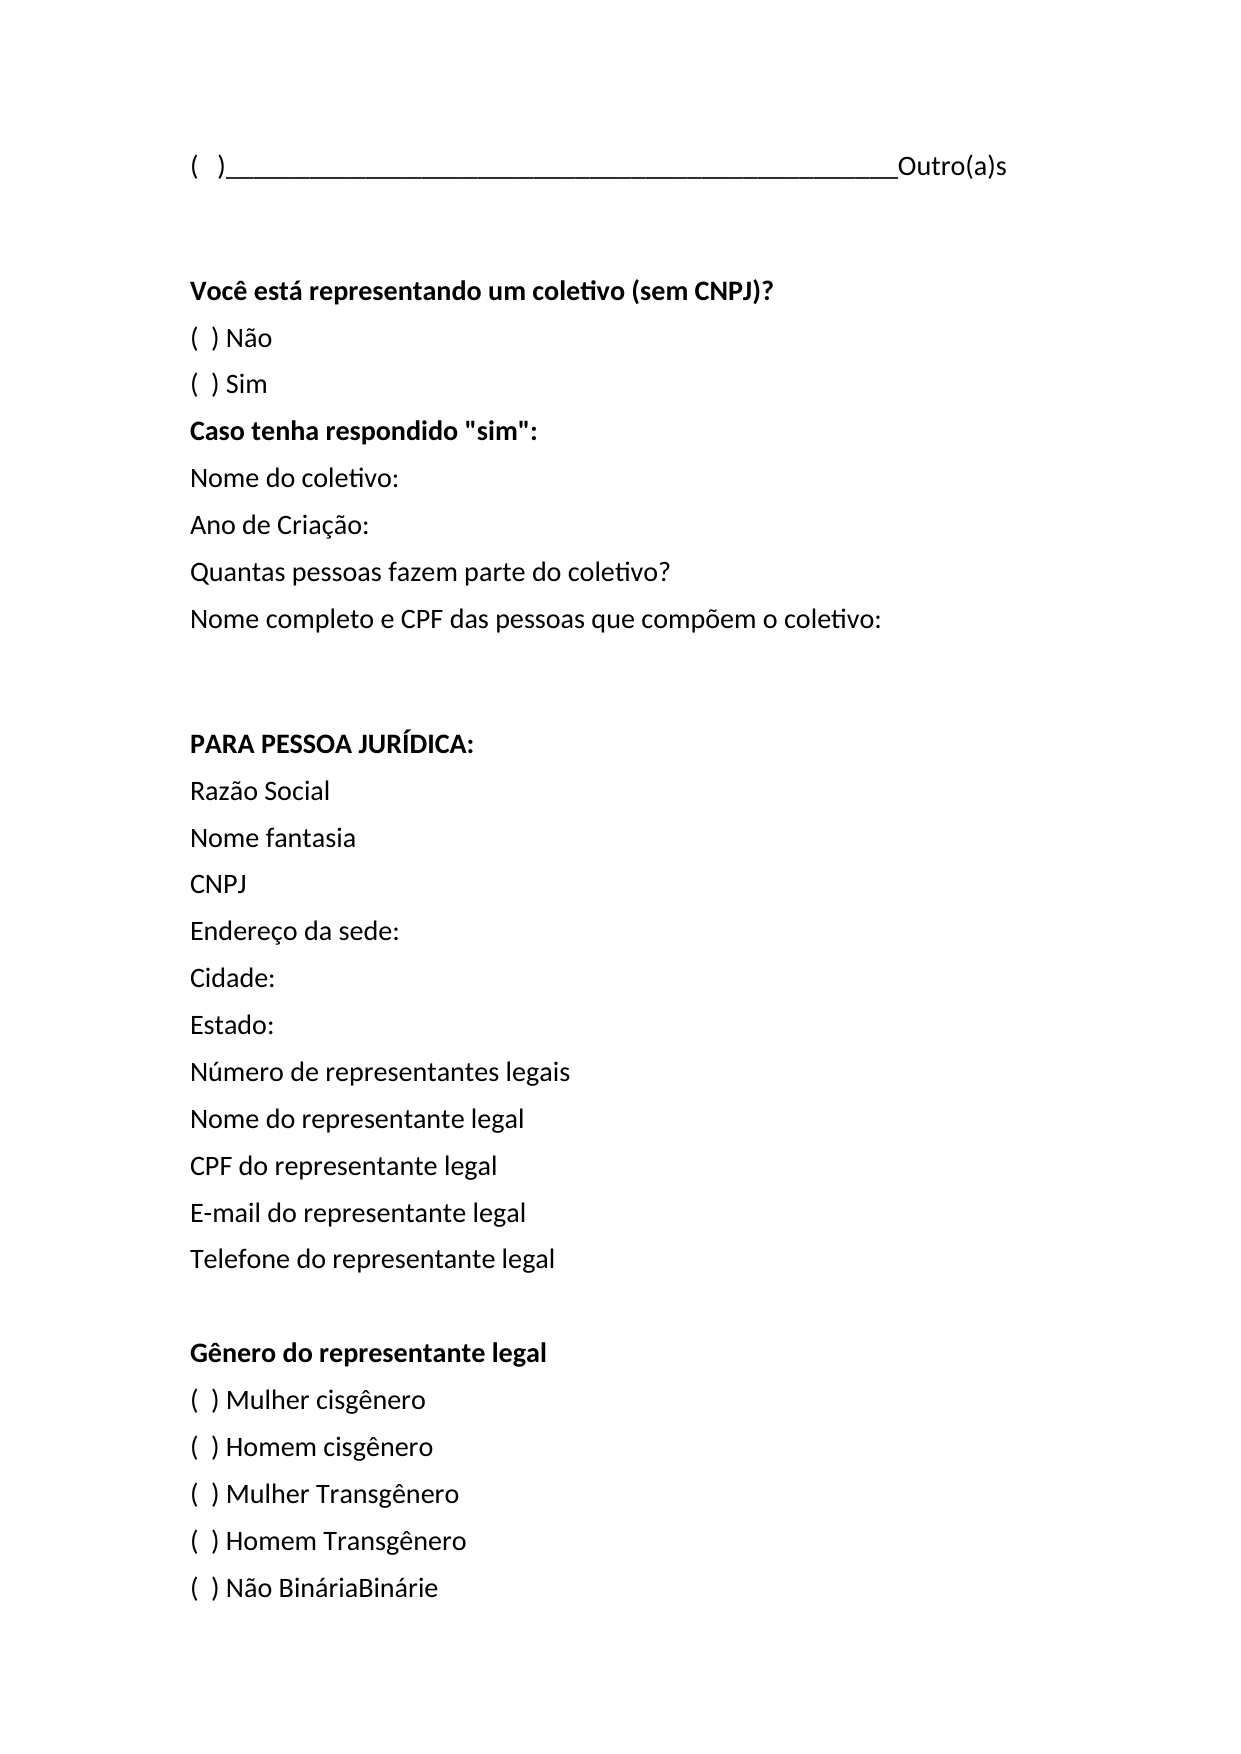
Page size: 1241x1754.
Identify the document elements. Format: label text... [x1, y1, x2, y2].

text ( ) Não [190, 319, 1051, 354]
text Nome completo e CPF das pessoas que compõem o coletivo: [190, 601, 1051, 635]
text Endereço da sede: [190, 913, 1051, 948]
text CNPJ [190, 867, 1051, 901]
text ( ) Homem cisgênero [190, 1429, 1051, 1463]
text Quantas pessoas fazem parte do coletivo? [190, 554, 1051, 588]
text Gênero do representante legal [190, 1335, 1051, 1370]
text Telefone do representante legal [190, 1242, 1051, 1276]
text Nome fantasia [190, 820, 1051, 854]
text Nome do representante legal [190, 1101, 1051, 1135]
text Ano de Criação: [190, 507, 1051, 541]
text PARA PESSOA JURÍDICA: [190, 726, 1051, 760]
text CPF do representante legal [190, 1148, 1051, 1182]
text ( ) Mulher cisgênero [190, 1382, 1051, 1417]
text ( ) Não BináriaBinárie [190, 1570, 1051, 1604]
text ( ) Mulher Transgênero [190, 1476, 1051, 1510]
text ( )________________________________________________Outro(a)s [190, 148, 1051, 182]
text Número de representantes legais [190, 1054, 1051, 1088]
text Estado: [190, 1007, 1051, 1042]
text ( ) Sim [190, 366, 1051, 401]
text Razão Social [190, 773, 1051, 807]
text E-mail do representante legal [190, 1195, 1051, 1229]
text Você está representando um coletivo (sem CNPJ)? [190, 273, 1051, 307]
text Cidade: [190, 960, 1051, 995]
text ( ) Homem Transgênero [190, 1523, 1051, 1557]
text Nome do coletivo: [190, 460, 1051, 494]
text Caso tenha respondido "sim": [190, 413, 1051, 448]
